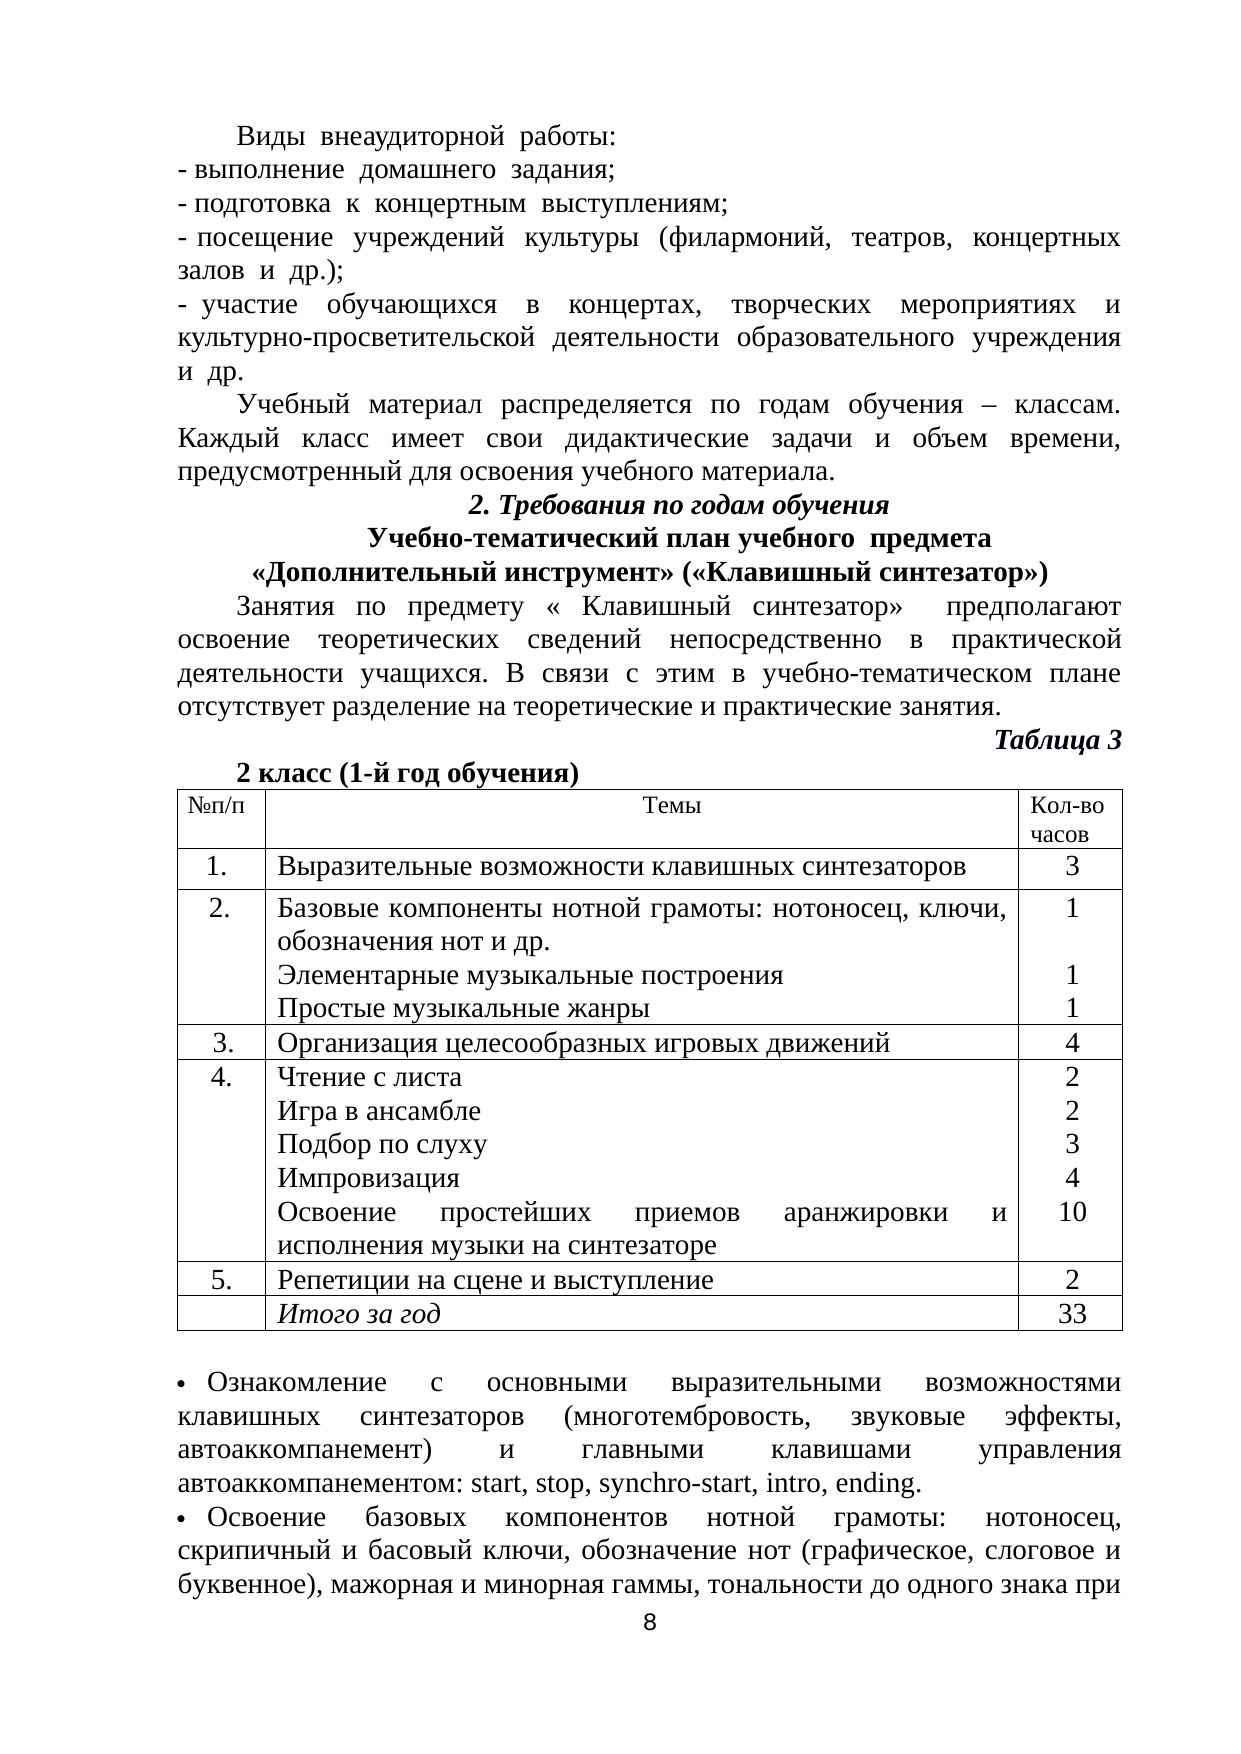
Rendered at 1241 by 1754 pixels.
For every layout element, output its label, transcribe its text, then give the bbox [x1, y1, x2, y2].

table_cell 5. [178, 1262, 265, 1295]
text 2. Требования по годам обучения [177, 487, 1122, 521]
table_cell 2 [1019, 1262, 1122, 1295]
table_header №п/п [178, 790, 265, 847]
table_cell [178, 849, 265, 889]
table_cell Итого за год [266, 1296, 1018, 1330]
table_cell [178, 890, 265, 1024]
text - подготовка к концертным выступлениям; [177, 185, 1122, 219]
table_cell Чтение с листа Игра в ансамбле Подбор по слуху Импровизация Освоение простейших приемов аранжировки и исполнения музыки на синтезаторе [266, 1060, 1018, 1261]
text Виды внеаудиторной работы: [177, 118, 1122, 152]
text - участие обучающихся в концертах, творческих мероприятиях и культурно-просветительской деятельности образовательного учреждения и др. [177, 286, 1122, 386]
table_cell 2 2 3 4 10 [1019, 1060, 1122, 1261]
table_cell Организация целесообразных игровых движений [266, 1025, 1018, 1058]
table_header Кол-во часов [1019, 790, 1122, 847]
text Учебно-тематический план учебного предмета «Дополнительный инструмент» («Клавишный синтезатор») [177, 521, 1122, 588]
text - выполнение домашнего задания; [177, 152, 1122, 185]
table_cell 3. [178, 1025, 265, 1058]
table_cell 33 [1019, 1296, 1122, 1330]
table_cell Выразительные возможности клавишных синтезаторов [266, 849, 1018, 889]
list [177, 1499, 1122, 1599]
text Таблица 3 [177, 722, 1122, 755]
table_cell [178, 1296, 265, 1330]
table_cell Базовые компоненты нотной грамоты: нотоносец, ключи, обозначения нот и др. Элементарные музыкальные построения Простые музыкальные жанры [266, 890, 1018, 1024]
table_cell 1 1 1 [1019, 890, 1122, 1024]
text 2 класс (1-й год обучения) [177, 755, 1122, 789]
table_cell 3 [1019, 849, 1122, 889]
table_cell 4 [1019, 1025, 1122, 1058]
list Ознакомление с основными выразительными возможностями клавишных синтезаторов (многотембровость, звуковые эффекты, автоаккомпанемент) и главными клавишами управления автоаккомпанементом: start, stop, synchro-start, intro, ending. [177, 1364, 1122, 1499]
text Занятия по предмету « Клавишный синтезатор» предполагают освоение теоретических сведений непосредственно в практической деятельности учащихся. В связи с этим в учебно-тематическом плане отсутствует разделение на теоретические и практические занятия. [177, 588, 1122, 722]
table_cell 4. [178, 1060, 265, 1261]
text Учебный материал распределяется по годам обучения – классам. Каждый класс имеет свои дидактические задачи и объем времени, предусмотренный для освоения учебного материала. [177, 386, 1122, 487]
table_header Темы [266, 790, 1018, 847]
table_cell Репетиции на сцене и выступление [266, 1262, 1018, 1295]
text - посещение учреждений культуры (филармоний, театров, концертных залов и др.); [177, 219, 1122, 286]
